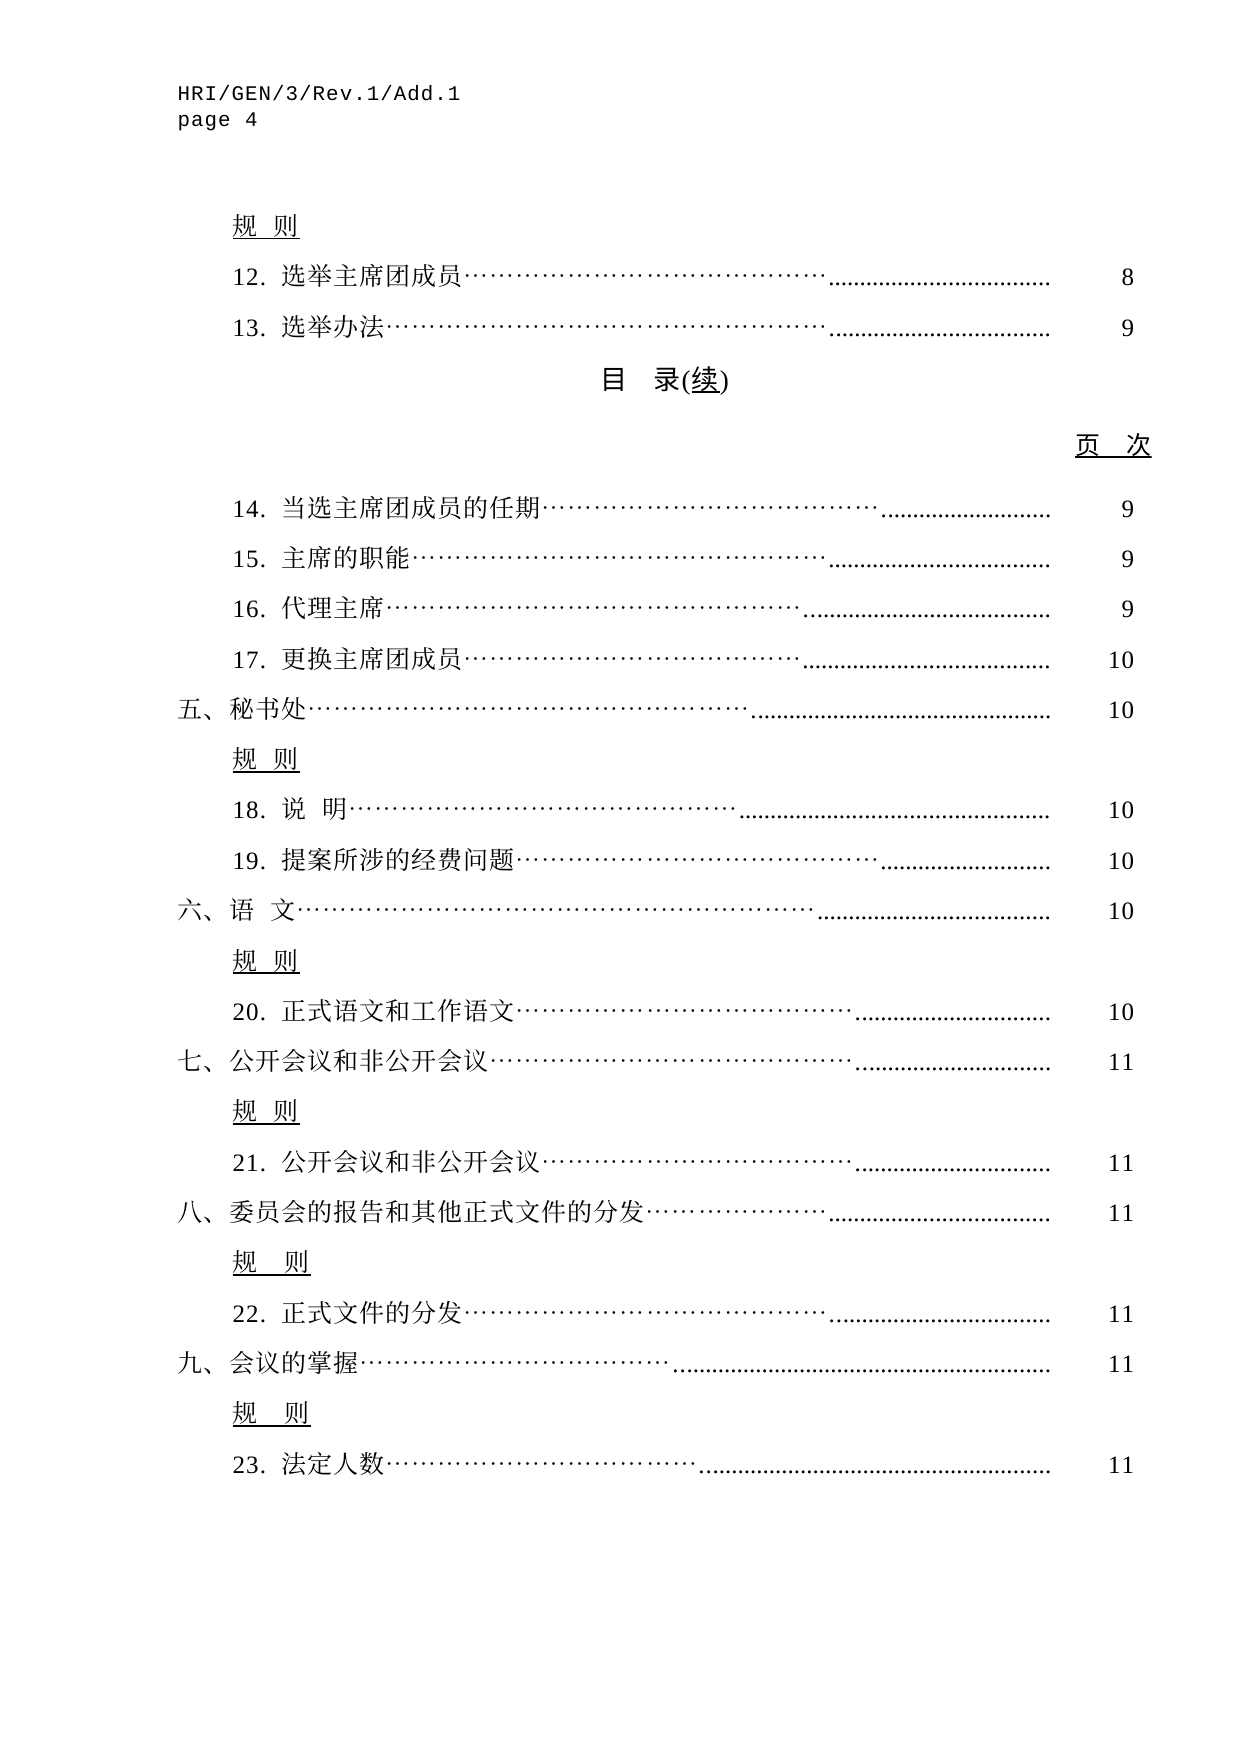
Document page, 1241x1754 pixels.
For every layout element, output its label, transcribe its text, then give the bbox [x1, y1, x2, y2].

text 页 次 [177, 425, 1152, 461]
text 七、公开会议和非公开会议…………………………………….. 11 [177, 1042, 974, 1078]
text 19. 提案所涉的经费问题…………………………………… 10 [177, 841, 974, 876]
text 目 录(续) [177, 358, 1152, 397]
text 23. 法定人数……………………………….. 11 [177, 1444, 974, 1480]
text 16. 代理主席………………………………………….. 9 [177, 589, 974, 625]
text 规 则 [177, 1243, 974, 1279]
text 14. 当选主席团成员的任期…………………………………. 9 [177, 488, 974, 524]
text 规 则 [177, 1394, 974, 1430]
text 六、语 文…………………………………………………… 10 [177, 891, 974, 927]
text 规 则 [177, 1092, 974, 1128]
text 20. 正式语文和工作语文…………………………………. 10 [177, 991, 974, 1027]
text 18. 说 明……………………………………… 10 [177, 790, 974, 826]
text 规 则 [177, 941, 974, 977]
text 九、会议的掌握……………………………….. 11 [177, 1344, 974, 1379]
text 22. 正式文件的分发…………………………………….. 11 [177, 1293, 974, 1329]
text 13. 选举办法……………………………………………. 9 [177, 307, 974, 343]
text 五、秘书处……………………………………………. 10 [177, 689, 974, 726]
text 规 则 [177, 207, 974, 243]
text 21. 公开会议和非公开会议………………………………. 11 [177, 1142, 974, 1178]
text 八、委员会的报告和其他正式文件的分发………………… 11 [177, 1193, 974, 1229]
text 12. 选举主席团成员…………………………………… 8 [177, 257, 974, 293]
text 规 则 [177, 740, 974, 776]
text 15. 主席的职能………………………………………… 9 [177, 539, 974, 574]
text 17. 更换主席团成员………………………………… 10 [177, 639, 974, 675]
